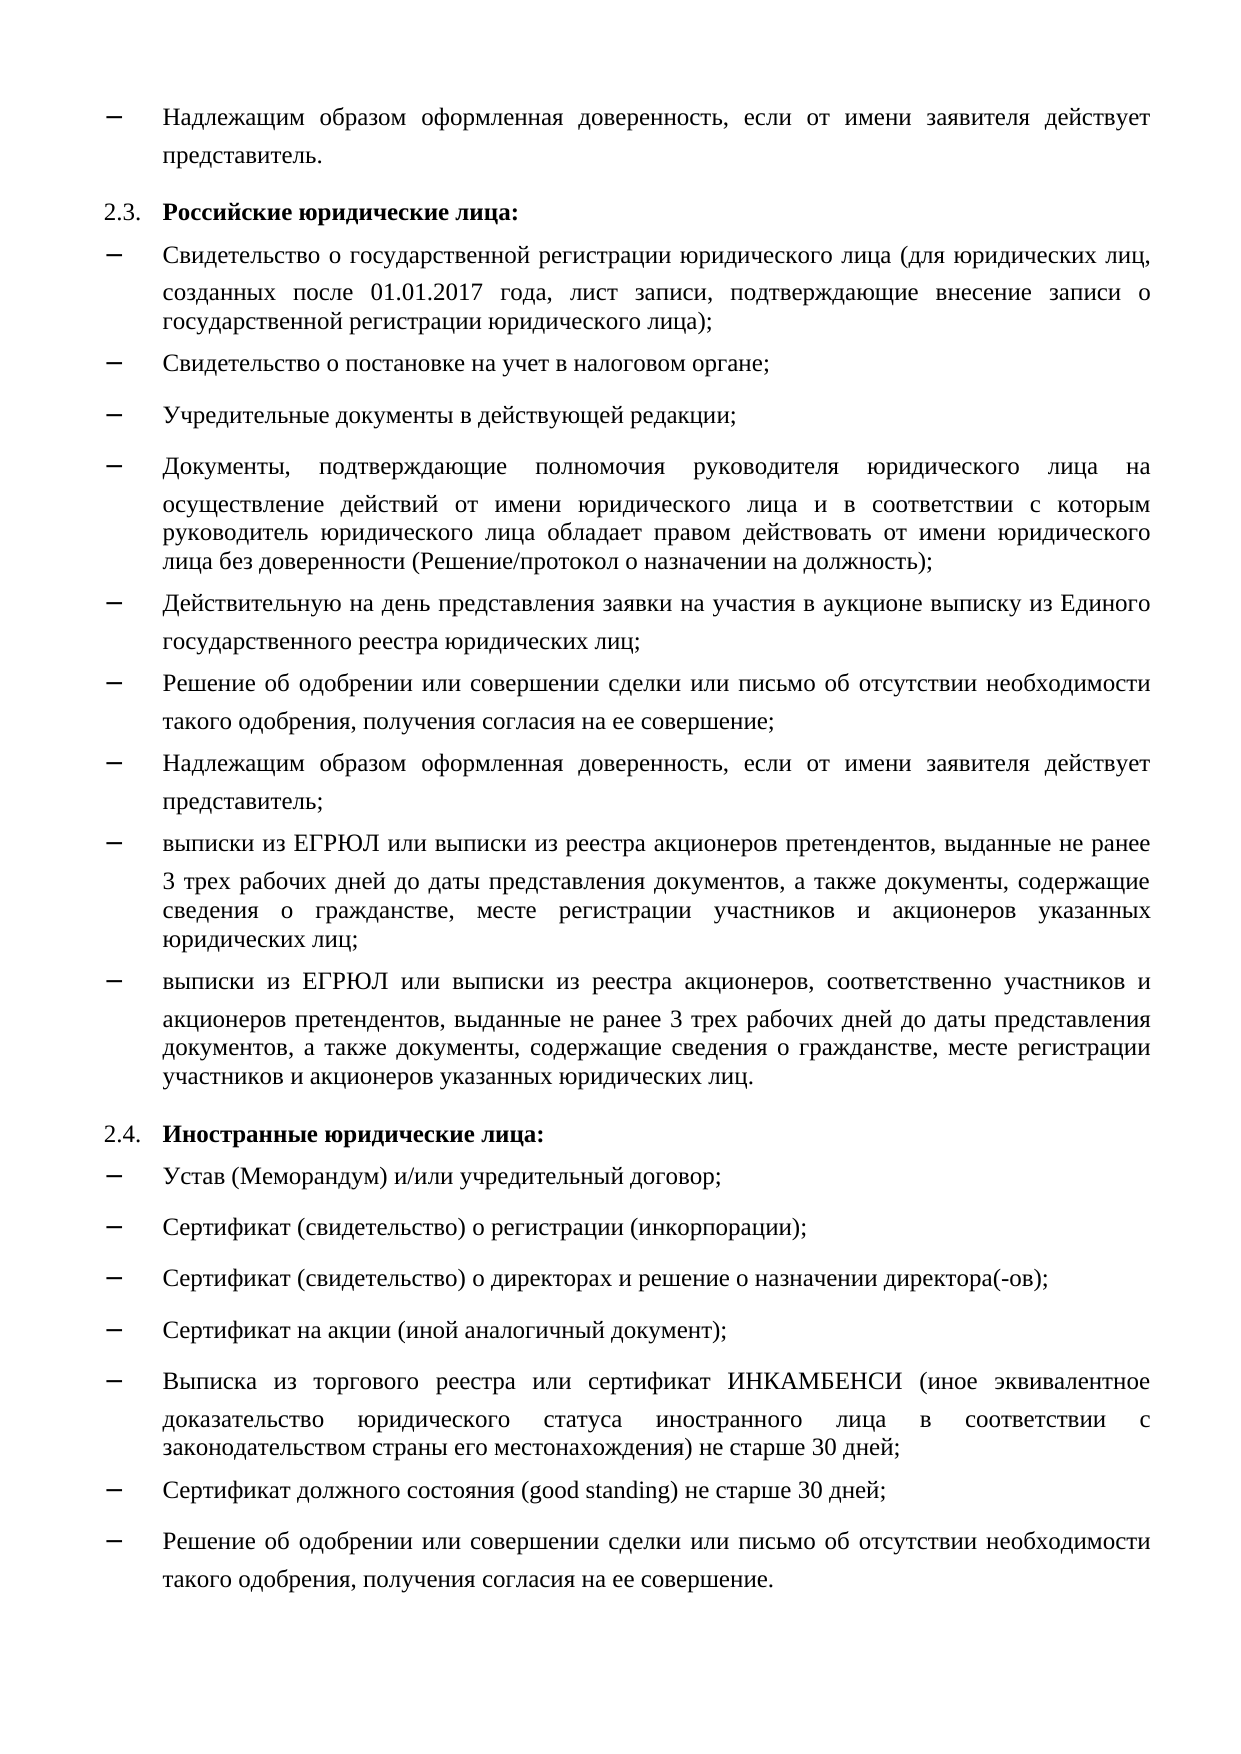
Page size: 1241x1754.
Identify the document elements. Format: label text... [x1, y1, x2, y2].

list Надлежащим образом оформленная доверенность, если от имени заявителя действует представитель; [103, 735, 1152, 815]
list Сертификат (свидетельство) о регистрации (инкорпорации); [103, 1199, 1152, 1250]
list Сертификат (свидетельство) о директорах и решение о назначении директора(-ов); [103, 1250, 1152, 1301]
list Сертификат должного состояния (good standing) не старше 30 дней; [103, 1461, 1152, 1512]
list Документы, подтверждающие полномочия руководителя юридического лица на осуществление действий от имени юридического лица и в соответствии с которым руководитель юридического лица обладает правом действовать от имени юридического лица без доверенности (Решение/протокол о назначении на должность); [103, 437, 1152, 575]
list Учредительные документы в действующей редакции; [103, 386, 1152, 437]
list Устав (Меморандум) и/или учредительный договор; [103, 1147, 1152, 1199]
list Решение об одобрении или совершении сделки или письмо об отсутствии необходимости такого одобрения, получения согласия на ее совершение; [103, 655, 1152, 735]
list Иностранные юридические лица: [103, 1119, 1152, 1147]
list Решение об одобрении или совершении сделки или письмо об отсутствии необходимости такого одобрения, получения согласия на ее совершение. [103, 1512, 1152, 1592]
list Свидетельство о государственной регистрации юридического лица (для юридических лиц, созданных после 01.01.2017 года, лист записи, подтверждающие внесение записи о государственной регистрации юридического лица); [103, 226, 1152, 335]
list Действительную на день представления заявки на участия в аукционе выписку из Единого государственного реестра юридических лиц; [103, 575, 1152, 655]
list выписки из ЕГРЮЛ или выписки из реестра акционеров, соответственно участников и акционеров претендентов, выданные не ранее 3 трех рабочих дней до даты представления документов, а также документы, содержащие сведения о гражданстве, месте регистрации участников и акционеров указанных юридических лиц. [103, 952, 1152, 1090]
list Надлежащим образом оформленная доверенность, если от имени заявителя действует представитель. [103, 89, 1152, 169]
list Свидетельство о постановке на учет в налоговом органе; [103, 335, 1152, 386]
list Сертификат на акции (иной аналогичный документ); [103, 1301, 1152, 1352]
list выписки из ЕГРЮЛ или выписки из реестра акционеров претендентов, выданные не ранее 3 трех рабочих дней до даты представления документов, а также документы, содержащие сведения о гражданстве, месте регистрации участников и акционеров указанных юридических лиц; [103, 815, 1152, 952]
list Российские юридические лица: [103, 197, 1152, 226]
list Выписка из торгового реестра или сертификат ИНКАМБЕНСИ (иное эквивалентное доказательство юридического статуса иностранного лица в соответствии с законодательством страны его местонахождения) не старше 30 дней; [103, 1352, 1152, 1461]
